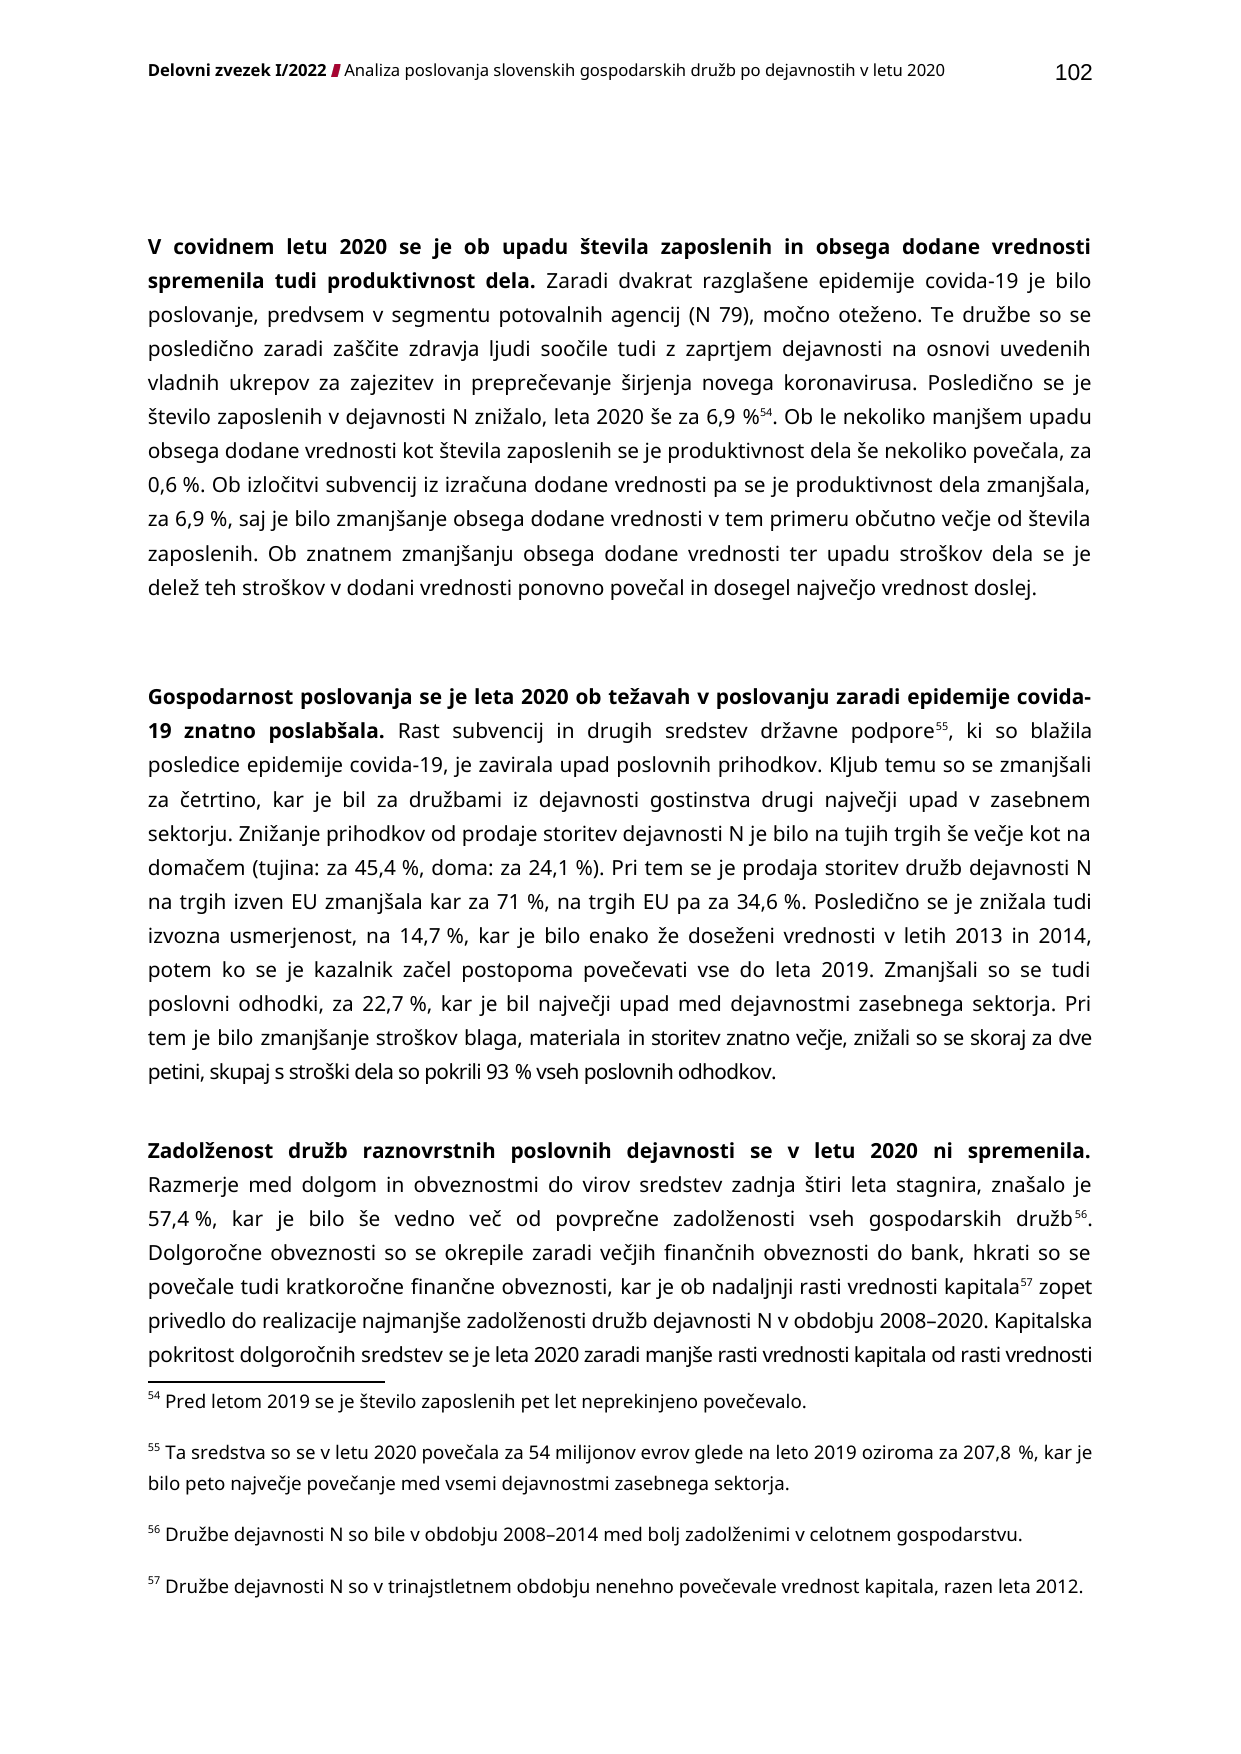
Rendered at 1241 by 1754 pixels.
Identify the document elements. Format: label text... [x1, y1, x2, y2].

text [148, 1136, 1092, 1369]
picture [331, 64, 341, 77]
text V covidnem letu 2020 se je ob upadu števila zaposlenih in obsega dodane vrednosti spremenila tudi produktivnost dela. Zaradi dvakrat razglašene epidemije covida-19 je bilo poslovanje, predvsem v segmentu potovalnih agencij (N 79), močno oteženo. Te družbe so se posledično zaradi zaščite zdravja ljudi soočile tudi z zaprtjem dejavnosti na osnovi uvedenih vladnih ukrepov za zajezitev in preprečevanje širjenja novega koronavirusa. Posledično se je število zaposlenih v dejavnosti N znižalo, leta 2020 še za 6,9 %. Ob le nekoliko manjšem upadu obsega dodane vrednosti kot števila zaposlenih se je produktivnost dela še nekoliko povečala, za 0,6 %. Ob izločitvi subvencij iz izračuna dodane vrednosti pa se je produktivnost dela zmanjšala, za 6,9 %, saj je bilo zmanjšanje obsega dodane vrednosti v tem primeru občutno večje od števila zaposlenih. Ob znatnem zmanjšanju obsega dodane vrednosti ter upadu stroškov dela se je delež teh stroškov v dodani vrednosti ponovno povečal in dosegel največjo vrednost doslej. [148, 232, 1092, 601]
text Gospodarnost poslovanja se je leta 2020 ob težavah v poslovanju zaradi epidemije covida-19 znatno poslabšala. Rast subvencij in drugih sredstev državne podpore, ki so blažila posledice epidemije covida-19, je zavirala upad poslovnih prihodkov. Kljub temu so se zmanjšali za četrtino, kar je bil za družbami iz dejavnosti gostinstva drugi največji upad v zasebnem sektorju. Znižanje prihodkov od prodaje storitev dejavnosti N je bilo na tujih trgih še večje kot na domačem (tujina: za 45,4 %, doma: za 24,1 %). Pri tem se je prodaja storitev družb dejavnosti N na trgih izven EU zmanjšala kar za 71 %, na trgih EU pa za 34,6 %. Posledično se je znižala tudi izvozna usmerjenost, na 14,7 %, kar je bilo enako že doseženi vrednosti v letih 2013 in 2014, potem ko se je kazalnik začel postopoma povečevati vse do leta 2019. Zmanjšali so se tudi poslovni odhodki, za 22,7 %, kar je bil največji upad med dejavnostmi zasebnega sektorja. Pri tem je bilo zmanjšanje stroškov blaga, materiala in storitev znatno večje, znižali so se skoraj za dve petini, skupaj s stroški dela so pokrili 93 % vseh poslovnih odhodkov. [148, 682, 1092, 1086]
